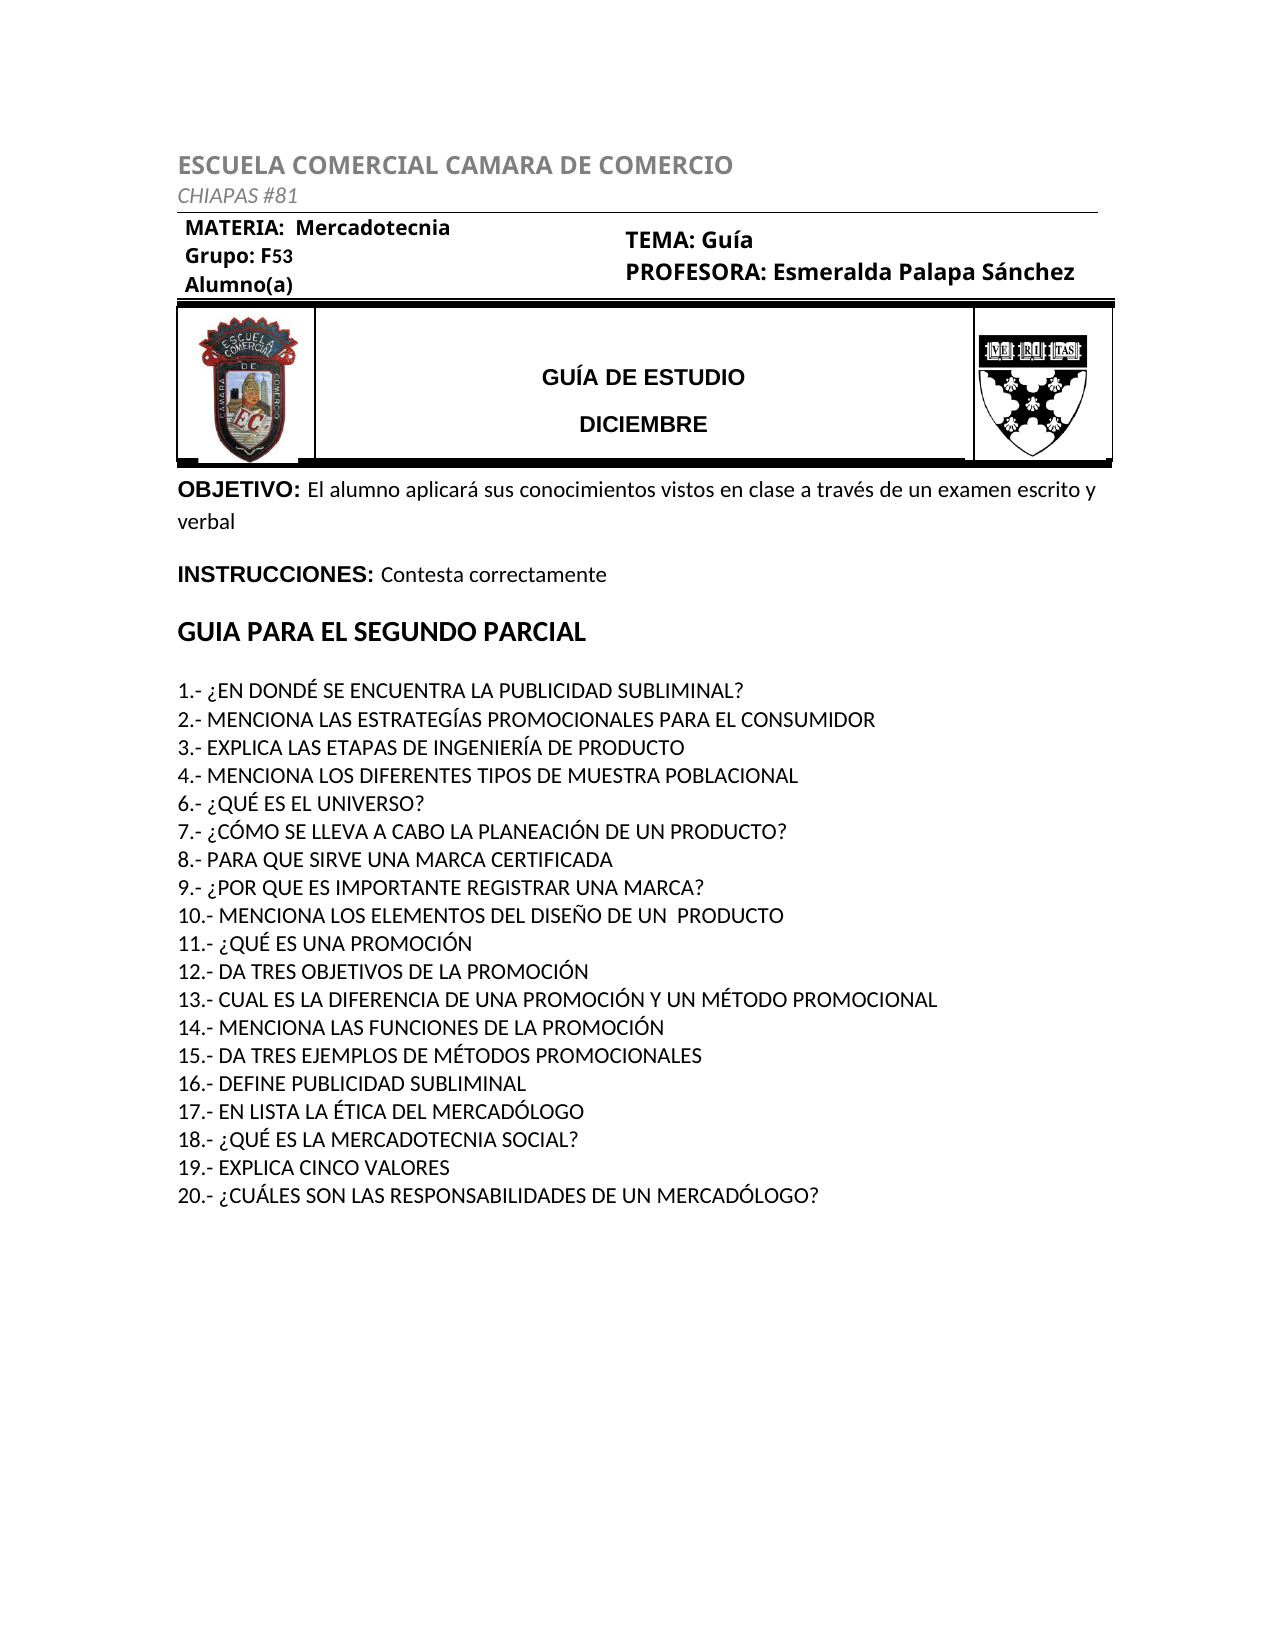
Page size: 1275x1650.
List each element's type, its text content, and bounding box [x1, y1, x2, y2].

text 12.- DA TRES OBJETIVOS DE LA PROMOCIÓN [177, 957, 1098, 985]
table_header MATERIA: Mercadotecnia Grupo: F53 Alumno(a) [177, 213, 618, 298]
text INSTRUCCIONES: Contesta correctamente [177, 560, 1098, 588]
text 2.- MENCIONA LAS ESTRATEGÍAS PROMOCIONALES PARA EL CONSUMIDOR [177, 705, 1098, 733]
text 14.- MENCIONA LAS FUNCIONES DE LA PROMOCIÓN [177, 1013, 1098, 1041]
text 20.- ¿CUÁLES SON LAS RESPONSABILIDADES DE UN MERCADÓLOGO? [177, 1181, 1098, 1209]
picture [975, 328, 1106, 460]
text 4.- MENCIONA LOS DIFERENTES TIPOS DE MUESTRA POBLACIONAL [177, 761, 1098, 789]
text 7.- ¿CÓMO SE LLEVA A CABO LA PLANEACIÓN DE UN PRODUCTO? [177, 817, 1098, 845]
text 11.- ¿QUÉ ES UNA PROMOCIÓN [177, 929, 1098, 957]
text 8.- PARA QUE SIRVE UNA MARCA CERTIFICADA [177, 845, 1098, 873]
text ESCUELA COMERCIAL CAMARA DE COMERCIO [177, 148, 1098, 182]
text 15.- DA TRES EJEMPLOS DE MÉTODOS PROMOCIONALES [177, 1041, 1098, 1069]
text CHIAPAS #81 [177, 182, 1098, 212]
text 13.- CUAL ES LA DIFERENCIA DE UNA PROMOCIÓN Y UN MÉTODO PROMOCIONAL [177, 985, 1098, 1013]
text 1.- ¿EN DONDÉ SE ENCUENTRA LA PUBLICIDAD SUBLIMINAL? [177, 677, 1098, 705]
text 6.- ¿QUÉ ES EL UNIVERSO? [177, 789, 1098, 817]
picture [965, 328, 973, 460]
text GUIA PARA EL SEGUNDO PARCIAL [177, 613, 1098, 649]
table_header TEMA: Guía PROFESORA: Esmeralda Palapa Sánchez [618, 213, 1115, 298]
text 16.- DEFINE PUBLICIDAD SUBLIMINAL [177, 1069, 1098, 1097]
text 10.- MENCIONA LOS ELEMENTOS DEL DISEÑO DE UN PRODUCTO [177, 901, 1098, 929]
text 9.- ¿POR QUE ES IMPORTANTE REGISTRAR UNA MARCA? [177, 873, 1098, 901]
text OBJETIVO: El alumno aplicará sus conocimientos vistos en clase a través de un examen escrito y verbal [177, 475, 1098, 535]
picture [198, 316, 299, 463]
text 17.- EN LISTA LA ÉTICA DEL MERCADÓLOGO [177, 1097, 1098, 1125]
text 18.- ¿QUÉ ES LA MERCADOTECNIA SOCIAL? [177, 1125, 1098, 1153]
text 19.- EXPLICA CINCO VALORES [177, 1153, 1098, 1181]
text 3.- EXPLICA LAS ETAPAS DE INGENIERÍA DE PRODUCTO [177, 733, 1098, 761]
